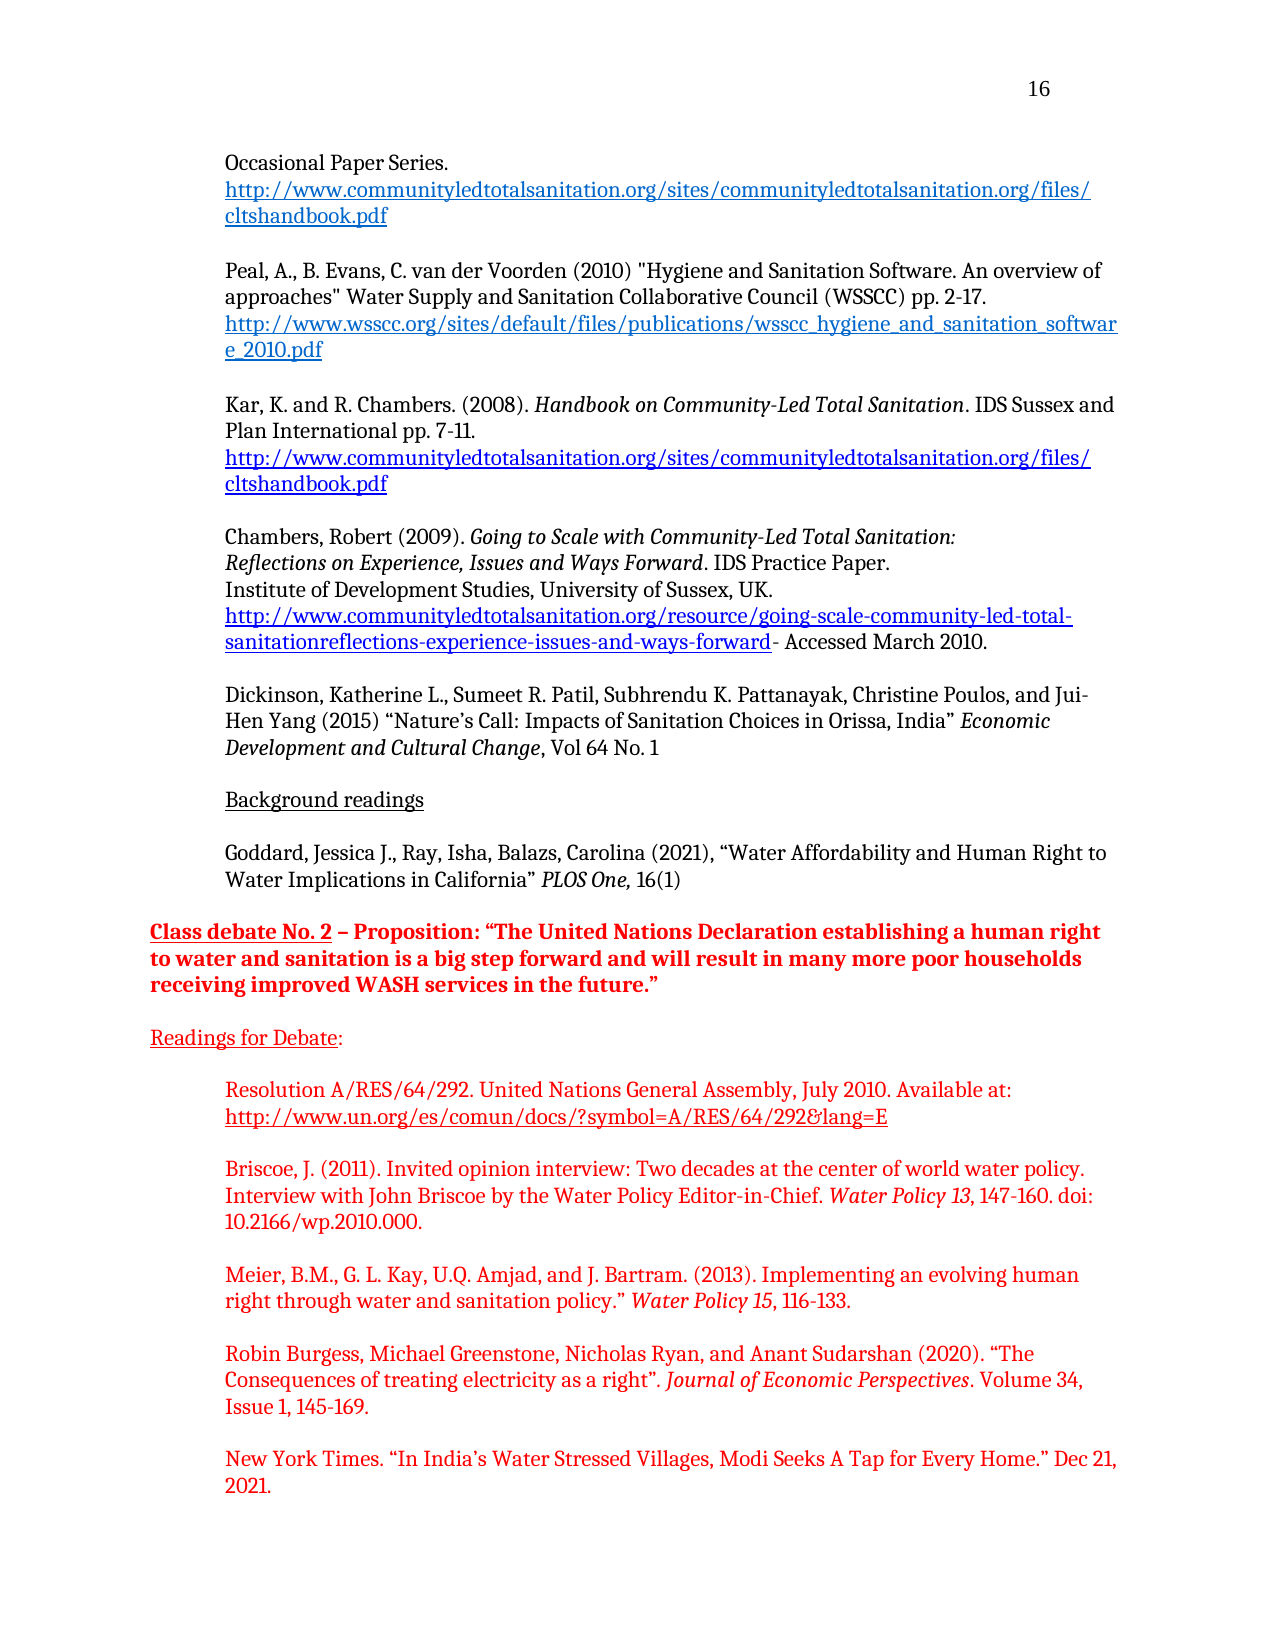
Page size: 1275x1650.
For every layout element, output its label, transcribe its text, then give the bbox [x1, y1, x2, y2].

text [225, 150, 1125, 258]
text Briscoe, J. (2011). Invited opinion interview: Two decades at the center of world water policy. Interview with John Briscoe by the Water Policy Editor-in-Chief. Water Policy 13, 147-160. doi: 10.2166/wp.2010.000. [225, 1156, 1125, 1235]
text Readings for Debate: [150, 1024, 1125, 1051]
text Background readings [225, 787, 1125, 814]
text http://www.communityledtotalsanitation.org/resource/going-scale-community-led-total-sanitationreflections-experience-issues-and-ways-forward- Accessed March 2010. [225, 603, 1125, 656]
text New York Times. “In India’s Water Stressed Villages, Modi Seeks A Tap for Every Home.” Dec 21, 2021. [225, 1446, 1125, 1499]
text Resolution A/RES/64/292. United Nations General Assembly, July 2010. Available at: http://www.un.org/es/comun/docs/?symbol=A/RES/64/292&lang=E [225, 1077, 1125, 1130]
text Kar, K. and R. Chambers. (2008). Handbook on Community-Led Total Sanitation. IDS Sussex and Plan International pp. 7-11. http://www.communityledtotalsanitation.org/sites/communityledtotalsanitation.org/files/cltshandbook.pdf [225, 392, 1125, 497]
text Meier, B.M., G. L. Kay, U.Q. Amjad, and J. Bartram. (2013). Implementing an evolving human right through water and sanitation policy.” Water Policy 15, 116-133. [225, 1262, 1125, 1314]
text Chambers, Robert (2009). Going to Scale with Community-Led Total Sanitation: Reflections on Experience, Issues and Ways Forward. IDS Practice Paper. Institute of Development Studies, University of Sussex, UK. [225, 524, 1125, 603]
text Goddard, Jessica J., Ray, Isha, Balazs, Carolina (2021), “Water Affordability and Human Right to Water Implications in California” PLOS One, 16(1) [225, 840, 1125, 893]
text Peal, A., B. Evans, C. van der Voorden (2010) "Hygiene and Sanitation Software. An overview of approaches" Water Supply and Sanitation Collaborative Council (WSSCC) pp. 2-17. http://www.wsscc.org/sites/default/files/publications/wsscc_hygiene_and_sanitation_software_2010.pdf [225, 258, 1125, 392]
text Dickinson, Katherine L., Sumeet R. Patil, Subhrendu K. Pattanayak, Christine Poulos, and Jui-Hen Yang (2015) “Nature’s Call: Impacts of Sanitation Choices in Orissa, India” Economic Development and Cultural Change, Vol 64 No. 1 [225, 682, 1125, 761]
text Robin Burgess, Michael Greenstone, Nicholas Ryan, and Anant Sudarshan (2020). “The Consequences of treating electricity as a right”. Journal of Economic Perspectives. Volume 34, Issue 1, 145-169. [225, 1341, 1125, 1420]
text Class debate No. 2 – Proposition: “The United Nations Declaration establishing a human right to water and sanitation is a big step forward and will result in many more poor households receiving improved WASH services in the future.” [150, 919, 1125, 998]
